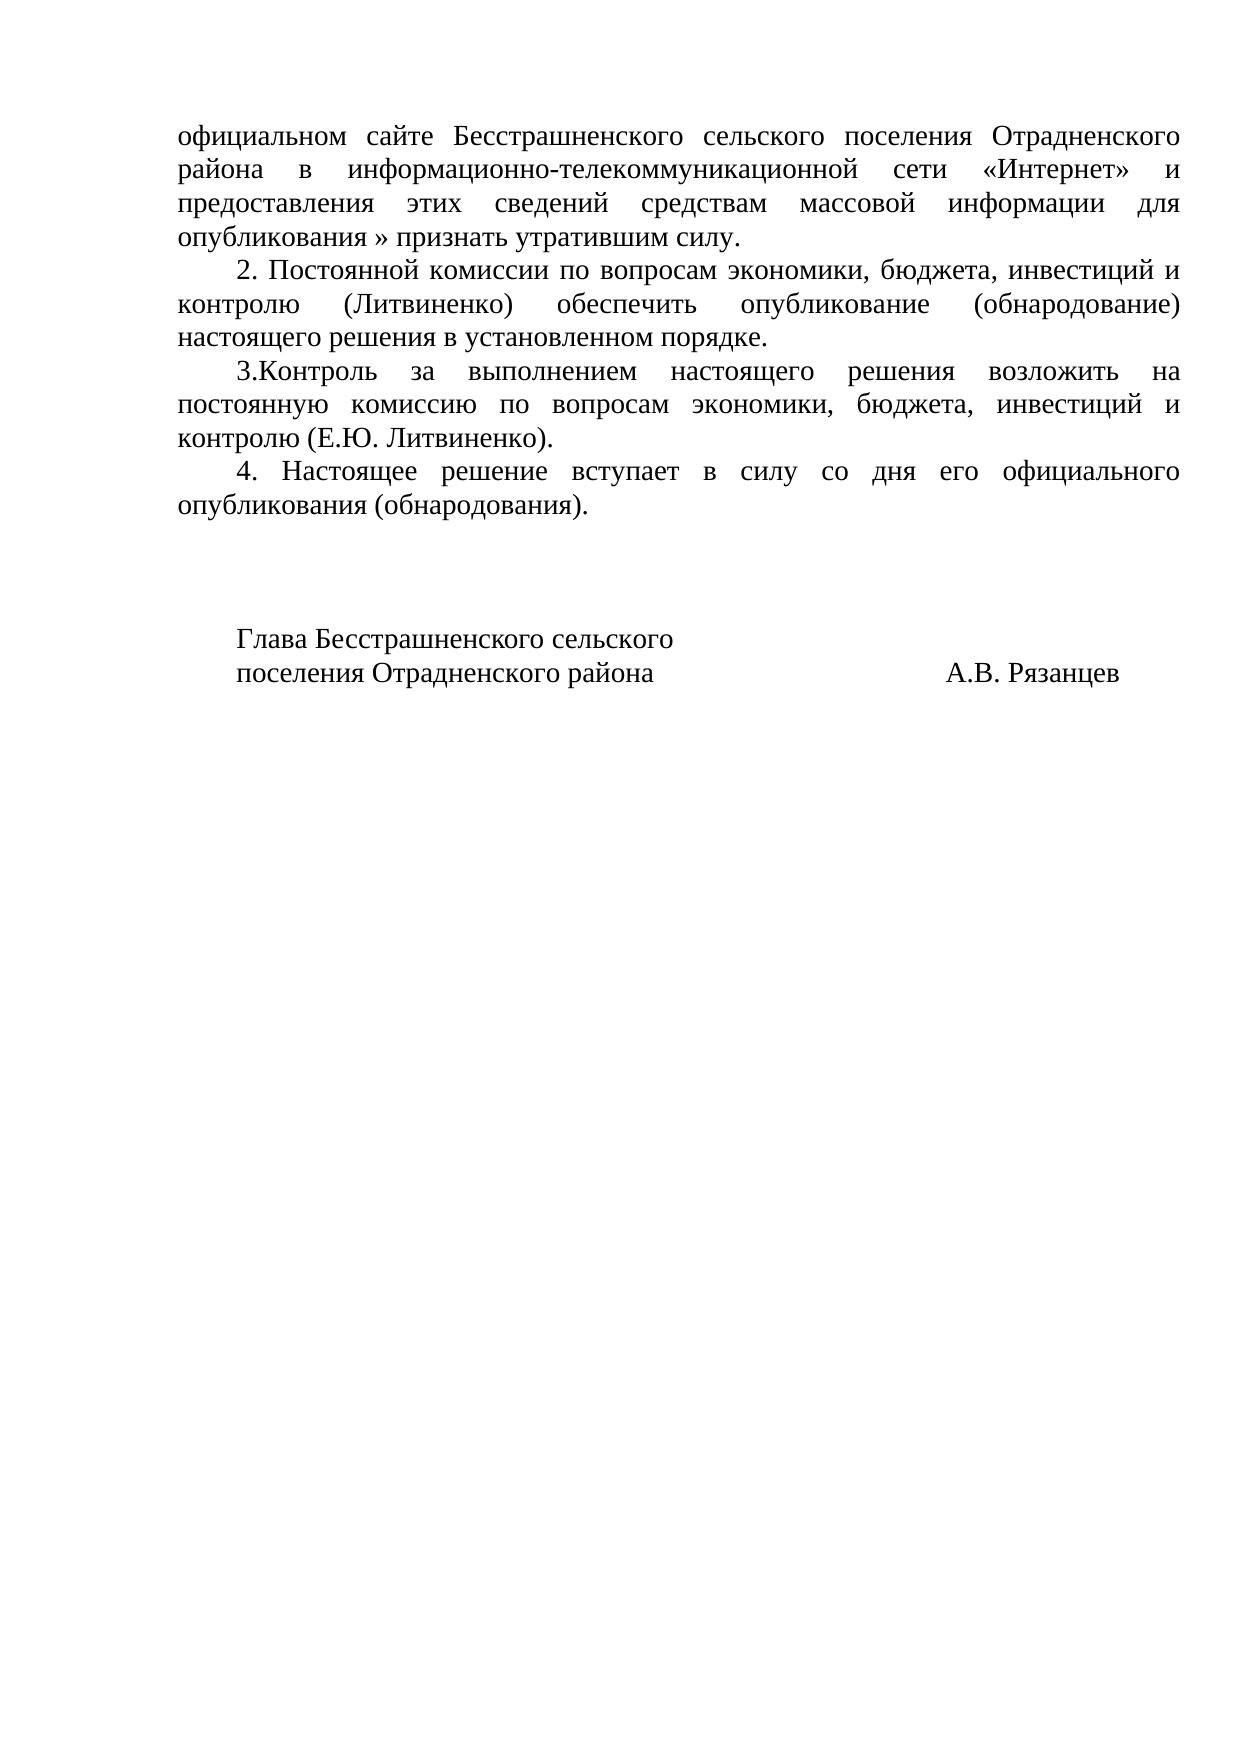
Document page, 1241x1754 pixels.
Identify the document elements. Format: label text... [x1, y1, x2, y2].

text поселения Отрадненского района А.В. Рязанцев [177, 655, 1181, 688]
text 2. Постоянной комиссии по вопросам экономики, бюджета, инвестиций и контролю (Литвиненко) обеспечить опубликование (обнародование) настоящего решения в установленном порядке. [177, 252, 1181, 353]
text 3.Контроль за выполнением настоящего решения возложить на постоянную комиссию по вопросам экономики, бюджета, инвестиций и контролю (Е.Ю. Литвиненко). [177, 353, 1181, 453]
text Глава Бесстрашненского сельского [177, 621, 1181, 655]
text 4. Настоящее решение вступает в силу со дня его официального опубликования (обнародования). [177, 453, 1181, 521]
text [177, 118, 1181, 252]
